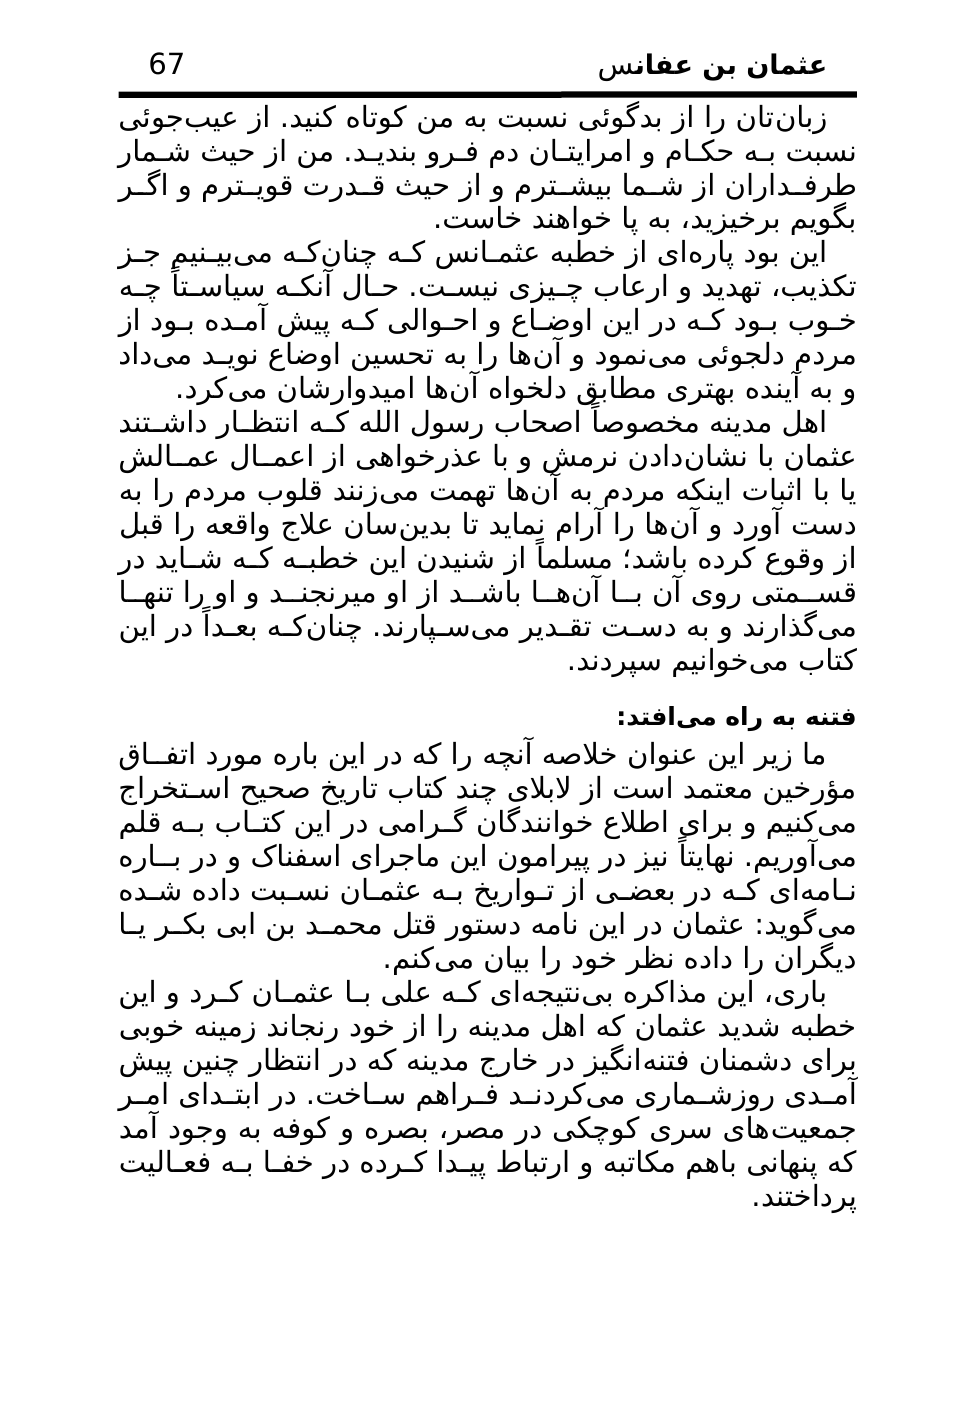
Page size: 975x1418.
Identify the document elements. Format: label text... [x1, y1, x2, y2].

text باری، این مذاکره بی‌نتیجه‌ای که علی با عثمان کرد و این خطبه شدید عثمان که اهل مدینه را از خود رنجاند زمینه‌ خوبی برای دشمنان فتنه‌انگیز در خارج مدینه که در انتظار چنین پیش آمدی روزشماری می‌کردند فراهم ساخت. در ابتدای امر جمعیت‌های سری کوچکی در مصر، بصره و کوفه به وجود آمد که پنهانی باهم مکاتبه و ارتباط پیدا کرده در خفا به فعالیت پرداختند. [118, 975, 857, 1213]
text اهل مدینه مخصوصاً اصحاب رسول الله که انتظار داشتند عثمان با نشان‌دادن نرمش و با عذرخواهی از اعمال عمالش یا با اثبات اینکه مردم به آن‌ها تهمت می‌زنند قلوب مردم را به دست آورد و آن‌ها را آرام نماید تا بدین‌سان علاج واقعه را قبل از وقوع کرده باشد؛ مسلماً از شنیدن این خطبه که شاید در قسمتی روی آن با آن‌ها باشد از او میرنجند و او را تنها می‌گذارند و به دست تقدیر می‌سپارند. چنان‌که بعداً در این کتاب می‌خوانیم سپردند. [118, 406, 857, 677]
text این بود پاره‌ای از خطبه عثمانس که چنان‌که می‌بینیم جز تکذیب، تهدید و ارعاب چیزی نیست. حال آنکه سیاستاً چه خوب بود که در این اوضاع و احوالی که پیش آمده بود از مردم دلجوئی می‌نمود و آن‌ها را به تحسین اوضاع نوید می‌داد و به آینده بهتری مطابق دلخواه آن‌ها امیدوارشان می‌کرد. [118, 236, 857, 406]
text زبان‌تان را از بدگوئی نسبت به من کوتاه کنید. از عیب‌جوئی نسبت به حکام و امرایتان دم فرو بندید. من از حیث شمار طرفداران از شما بیشترم و از حیث قدرت قویترم و اگر بگویم برخیزید، به پا خواهند خاست. [118, 100, 857, 236]
text فتنه به راه می‌افتد: [118, 702, 857, 731]
text ما زیر این عنوان خلاصه آنچه را که در این باره مورد اتفاق مؤرخین معتمد است از لابلای چند کتاب تاریخ صحیح استخراج می‌کنیم و برای اطلاع خوانندگان گرامی در این کتاب به قلم می‌آوریم. نهایتاً نیز در پیرامون این ماجرای اسفناک و در باره نامه‌ای که در بعضی از تواریخ به عثمان نسبت داده شده می‌گوید: عثمان در این نامه دستور قتل محمد بن ابی بکر یا دیگران را داده نظر خود را بیان می‌کنم. [118, 738, 857, 975]
